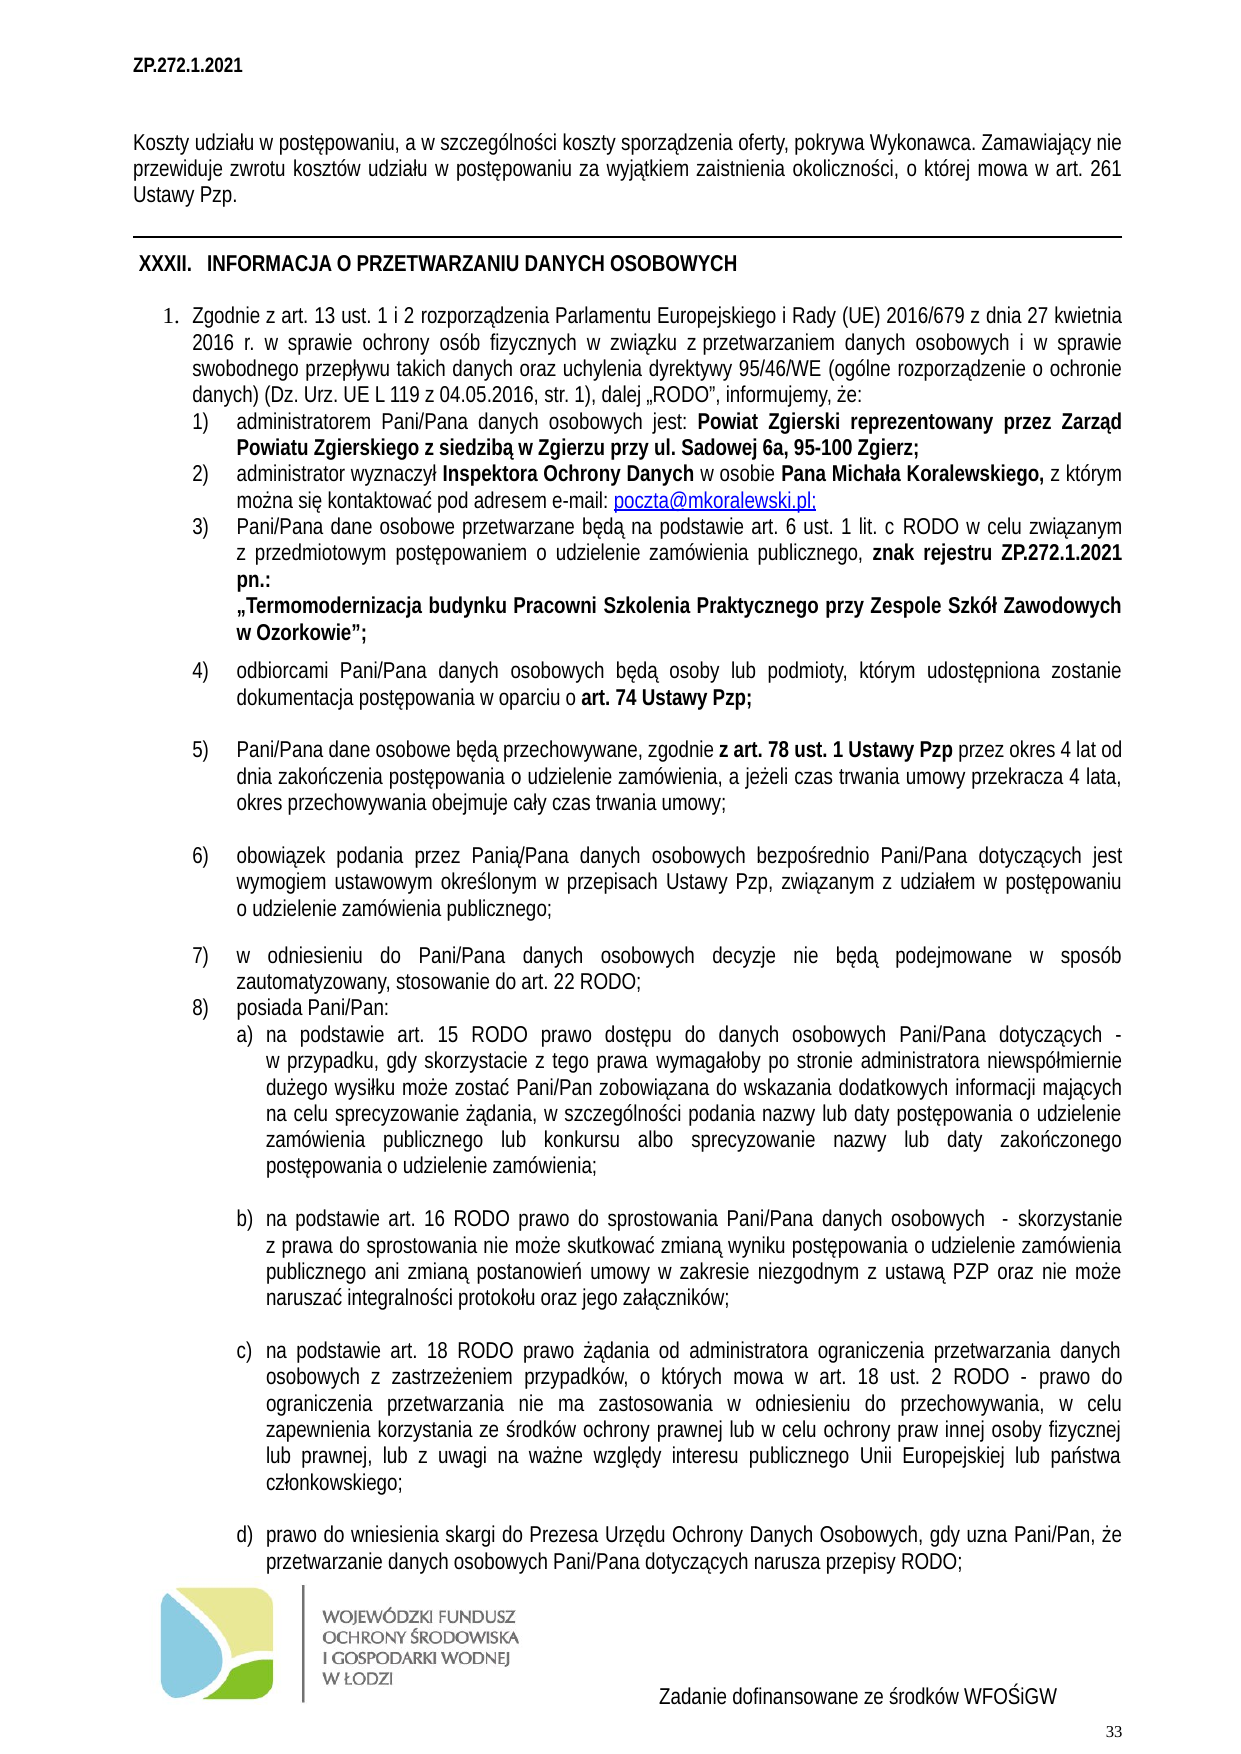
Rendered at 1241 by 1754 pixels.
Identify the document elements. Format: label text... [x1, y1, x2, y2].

text „Termomodernizacja budynku Pracowni Szkolenia Praktycznego przy Zespole Szkół Zawodowych w Ozorkowie”; [236, 592, 1122, 645]
picture [149, 1576, 526, 1705]
list Pani/Pana dane osobowe przetwarzane będą na podstawie art. 6 ust. 1 lit. c RODO w celu związanym z przedmiotowym postępowaniem o udzielenie zamówienia publicznego, znak rejestru ZP.272.1.2021 pn.: [192, 513, 1122, 592]
list w odniesieniu do Pani/Pana danych osobowych decyzje nie będą podejmowane w sposób zautomatyzowany, stosowanie do art. 22 RODO; [192, 942, 1122, 994]
list na podstawie art. 16 RODO prawo do sprostowania Pani/Pana danych osobowych - skorzystanie z prawa do sprostowania nie może skutkować zmianą wyniku postępowania o udzielenie zamówienia publicznego ani zmianą postanowień umowy w zakresie niezgodnym z ustawą PZP oraz nie może naruszać integralności protokołu oraz jego załączników; [236, 1205, 1122, 1311]
list administratorem Pani/Pana danych osobowych jest: Powiat Zgierski reprezentowany przez Zarząd Powiatu Zgierskiego z siedzibą w Zgierzu przy ul. Sadowej 6a, 95-100 Zgierz; [192, 408, 1122, 460]
list administrator wyznaczył Inspektora Ochrony Danych w osobie Pana Michała Koralewskiego, z którym można się kontaktować pod adresem e-mail: poczta@mkoralewski.pl; [192, 460, 1122, 513]
list odbiorcami Pani/Pana danych osobowych będą osoby lub podmioty, którym udostępniona zostanie dokumentacja postępowania w oparciu o art. 74 Ustawy Pzp; [192, 657, 1122, 710]
list na podstawie art. 18 RODO prawo żądania od administratora ograniczenia przetwarzania danych osobowych z zastrzeżeniem przypadków, o których mowa w art. 18 ust. 2 RODO - prawo do ograniczenia przetwarzania nie ma zastosowania w odniesieniu do przechowywania, w celu zapewnienia korzystania ze środków ochrony prawnej lub w celu ochrony praw innej osoby fizycznej lub prawnej, lub z uwagi na ważne względy interesu publicznego Unii Europejskiej lub państwa członkowskiego; [236, 1337, 1122, 1495]
list obowiązek podania przez Panią/Pana danych osobowych bezpośrednio Pani/Pana dotyczących jest wymogiem ustawowym określonym w przepisach Ustawy Pzp, związanym z udziałem w postępowaniu o udzielenie zamówienia publicznego; [192, 842, 1122, 921]
list posiada Pani/Pan: [192, 994, 1122, 1021]
list na podstawie art. 15 RODO prawo dostępu do danych osobowych Pani/Pana dotyczących - w przypadku, gdy skorzystacie z tego prawa wymagałoby po stronie administratora niewspółmiernie dużego wysiłku może zostać Pani/Pan zobowiązana do wskazania dodatkowych informacji mających na celu sprecyzowanie żądania, w szczególności podania nazwy lub daty postępowania o udzielenie zamówienia publicznego lub konkursu albo sprecyzowanie nazwy lub daty zakończonego postępowania o udzielenie zamówienia; [236, 1021, 1122, 1179]
list Zgodnie z art. 13 ust. 1 i 2 rozporządzenia Parlamentu Europejskiego i Rady (UE) 2016/679 z dnia 27 kwietnia 2016 r. w sprawie ochrony osób fizycznych w związku z przetwarzaniem danych osobowych i w sprawie swobodnego przepływu takich danych oraz uchylenia dyrektywy 95/46/WE (ogólne rozporządzenie o ochronie danych) (Dz. Urz. UE L 119 z 04.05.2016, str. 1), dalej „RODO”, informujemy, że: [162, 302, 1122, 408]
list Pani/Pana dane osobowe będą przechowywane, zgodnie z art. 78 ust. 1 Ustawy Pzp przez okres 4 lat od dnia zakończenia postępowania o udzielenie zamówienia, a jeżeli czas trwania umowy przekracza 4 lata, okres przechowywania obejmuje cały czas trwania umowy; [192, 736, 1122, 815]
text Koszty udziału w postępowaniu, a w szczególności koszty sporządzenia oferty, pokrywa Wykonawca. Zamawiający nie przewiduje zwrotu kosztów udziału w postępowaniu za wyjątkiem zaistnienia okoliczności, o której mowa w art. 261 Ustawy Pzp. [133, 128, 1122, 208]
list prawo do wniesienia skargi do Prezesa Urzędu Ochrony Danych Osobowych, gdy uzna Pani/Pan, że przetwarzanie danych osobowych Pani/Pana dotyczących narusza przepisy RODO; [236, 1521, 1122, 1574]
list INFORMACJA O PRZETWARZANIU DANYCH OSOBOWYCH [192, 250, 1122, 276]
